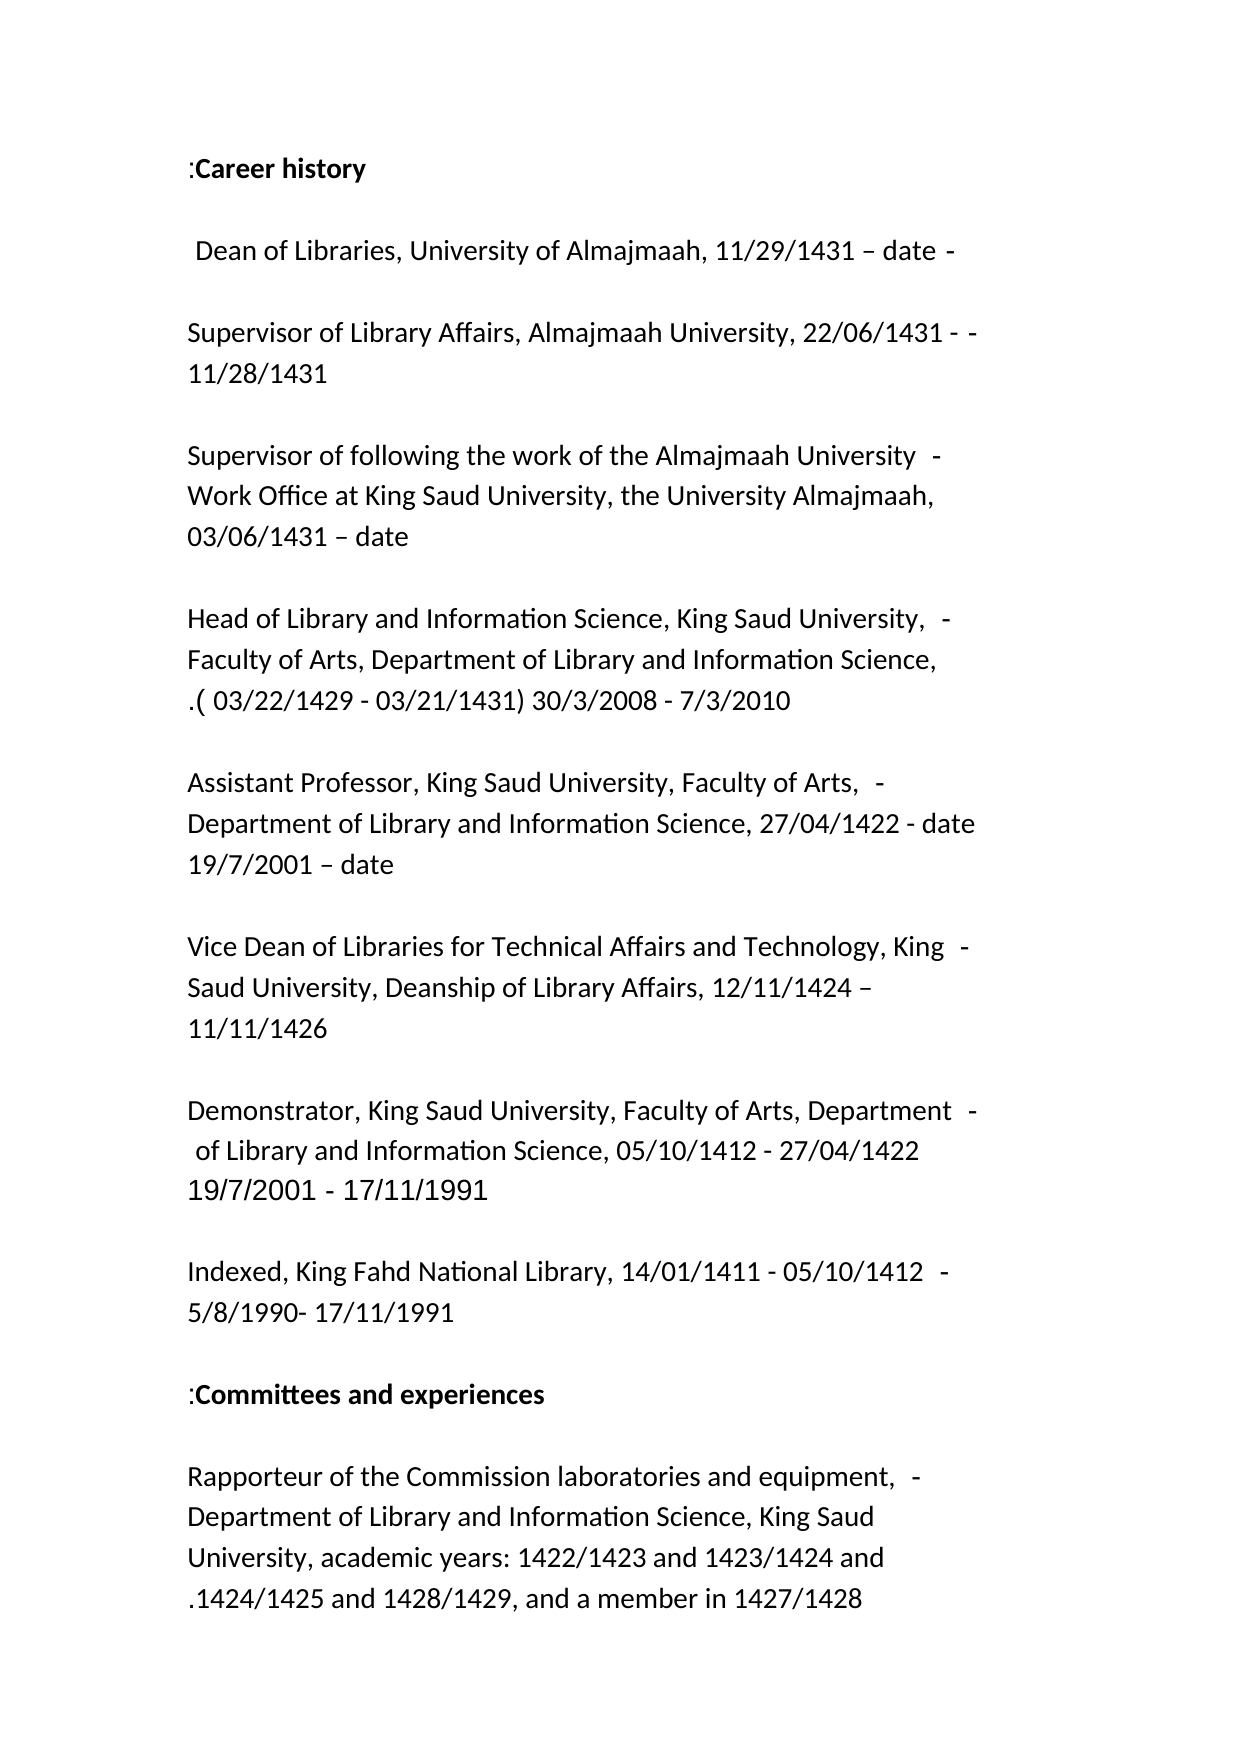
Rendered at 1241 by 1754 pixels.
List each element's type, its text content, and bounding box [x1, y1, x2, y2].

list - Indexed, King Fahd National Library, 14/01/1411 - 05/10/1412 5/8/1990- 17/11/1991 [187, 1253, 978, 1329]
list - Demonstrator, King Saud University, Faculty of Arts, Department of Library and Information Science, 05/10/1412 - 27/04/1422 [187, 1092, 978, 1168]
list Committees and experiences: [187, 1376, 978, 1411]
list 17/11/1991 - 19/7/2001 [187, 1173, 978, 1207]
list - Rapporteur of the Commission laboratories and equipment, Department of Library and Information Science, King Saud University, academic years: 1422/1423 and 1423/1424 and 1424/1425 and 1428/1429, and a member in 1427/1428. [187, 1458, 978, 1616]
list - Vice Dean of Libraries for Technical Affairs and Technology, King Saud University, Deanship of Library Affairs, 12/11/1424 – 11/11/1426 [187, 928, 978, 1045]
list - Supervisor of following the work of the Almajmaah University Work Office at King Saud University, the University Almajmaah, 03/06/1431 – date [187, 437, 978, 554]
list - Assistant Professor, King Saud University, Faculty of Arts, Department of Library and Information Science, 27/04/1422 - date 19/7/2001 – date [187, 764, 978, 882]
list - Head of Library and Information Science, King Saud University, Faculty of Arts, Department of Library and Information Science, 03/22/1429 - 03/21/1431) 30/3/2008 - 7/3/2010 ). [187, 600, 978, 718]
list - Dean of Libraries, University of Almajmaah, 11/29/1431 – date [187, 232, 978, 267]
list Career history: [187, 150, 978, 186]
list - Supervisor of Library Affairs, Almajmaah University, 22/06/1431 - 11/28/1431 [187, 314, 978, 390]
